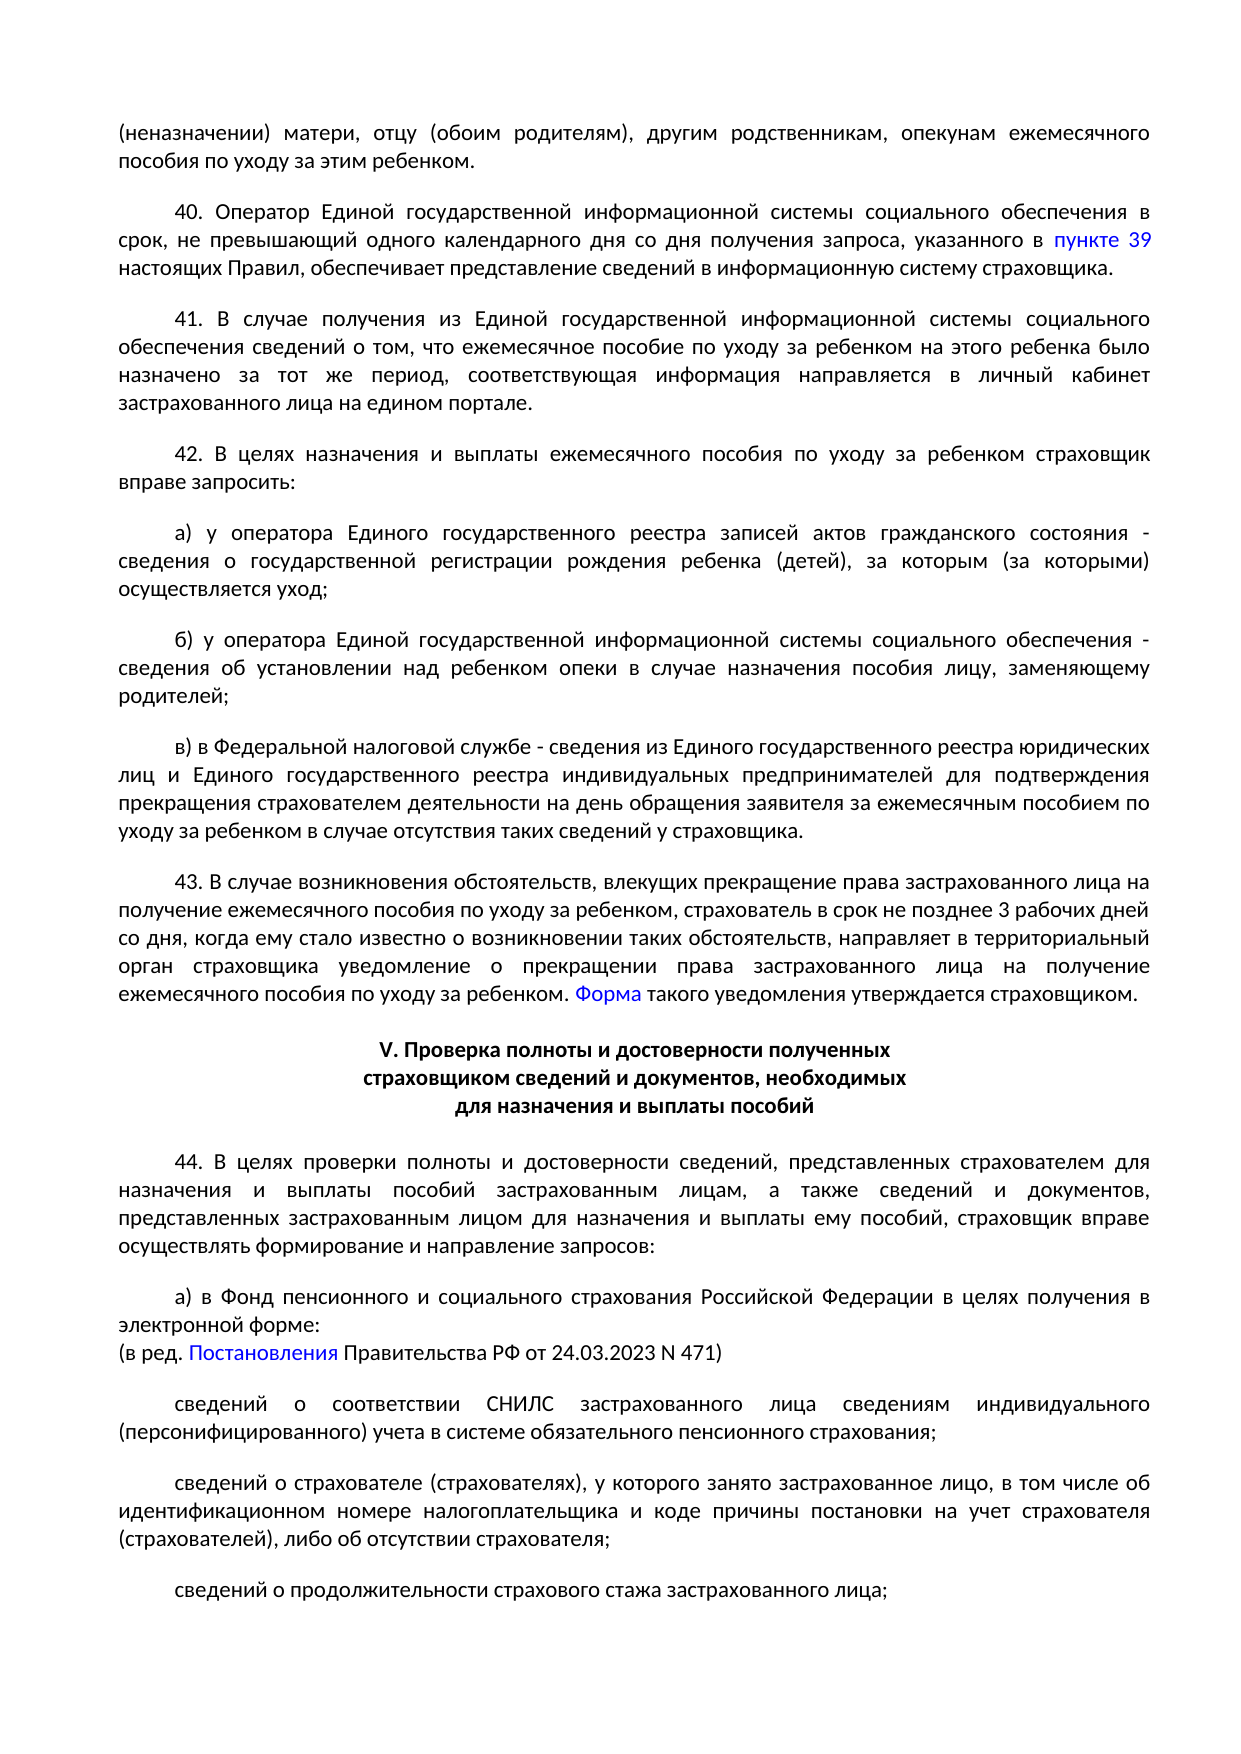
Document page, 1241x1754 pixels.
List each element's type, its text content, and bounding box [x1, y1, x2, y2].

text а) в Фонд пенсионного и социального страхования Российской Федерации в целях получения в электронной форме: [118, 1282, 1152, 1338]
title для назначения и выплаты пособий [118, 1091, 1152, 1119]
text (в ред. Постановления Правительства РФ от 24.03.2023 N 471) [118, 1338, 1152, 1366]
text сведений о соответствии СНИЛС застрахованного лица сведениям индивидуального (персонифицированного) учета в системе обязательного пенсионного страхования; [118, 1389, 1152, 1445]
title V. Проверка полноты и достоверности полученных [118, 1035, 1152, 1063]
text а) у оператора Единого государственного реестра записей актов гражданского состояния - сведения о государственной регистрации рождения ребенка (детей), за которым (за которыми) осуществляется уход; [118, 518, 1152, 602]
text в) в Федеральной налоговой службе - сведения из Единого государственного реестра юридических лиц и Единого государственного реестра индивидуальных предпринимателей для подтверждения прекращения страхователем деятельности на день обращения заявителя за ежемесячным пособием по уходу за ребенком в случае отсутствия таких сведений у страховщика. [118, 732, 1152, 844]
text 44. В целях проверки полноты и достоверности сведений, представленных страхователем для назначения и выплаты пособий застрахованным лицам, а также сведений и документов, представленных застрахованным лицом для назначения и выплаты ему пособий, страховщик вправе осуществлять формирование и направление запросов: [118, 1147, 1152, 1259]
text 41. В случае получения из Единой государственной информационной системы социального обеспечения сведений о том, что ежемесячное пособие по уходу за ребенком на этого ребенка было назначено за тот же период, соответствующая информация направляется в личный кабинет застрахованного лица на едином портале. [118, 304, 1152, 416]
title страховщиком сведений и документов, необходимых [118, 1063, 1152, 1091]
text 43. В случае возникновения обстоятельств, влекущих прекращение права застрахованного лица на получение ежемесячного пособия по уходу за ребенком, страхователь в срок не позднее 3 рабочих дней со дня, когда ему стало известно о возникновении таких обстоятельств, направляет в территориальный орган страховщика уведомление о прекращении права застрахованного лица на получение ежемесячного пособия по уходу за ребенком. Форма такого уведомления утверждается страховщиком. [118, 867, 1152, 1007]
text сведений о продолжительности страхового стажа застрахованного лица; [118, 1575, 1152, 1603]
text сведений о страхователе (страхователях), у которого занято застрахованное лицо, в том числе об идентификационном номере налогоплательщика и коде причины постановки на учет страхователя (страхователей), либо об отсутствии страхователя; [118, 1468, 1152, 1552]
text 42. В целях назначения и выплаты ежемесячного пособия по уходу за ребенком страховщик вправе запросить: [118, 439, 1152, 495]
text б) у оператора Единой государственной информационной системы социального обеспечения - сведения об установлении над ребенком опеки в случае назначения пособия лицу, заменяющему родителей; [118, 625, 1152, 709]
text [118, 118, 1152, 174]
text 40. Оператор Единой государственной информационной системы социального обеспечения в срок, не превышающий одного календарного дня со дня получения запроса, указанного в пункте 39 настоящих Правил, обеспечивает представление сведений в информационную систему страховщика. [118, 197, 1152, 281]
